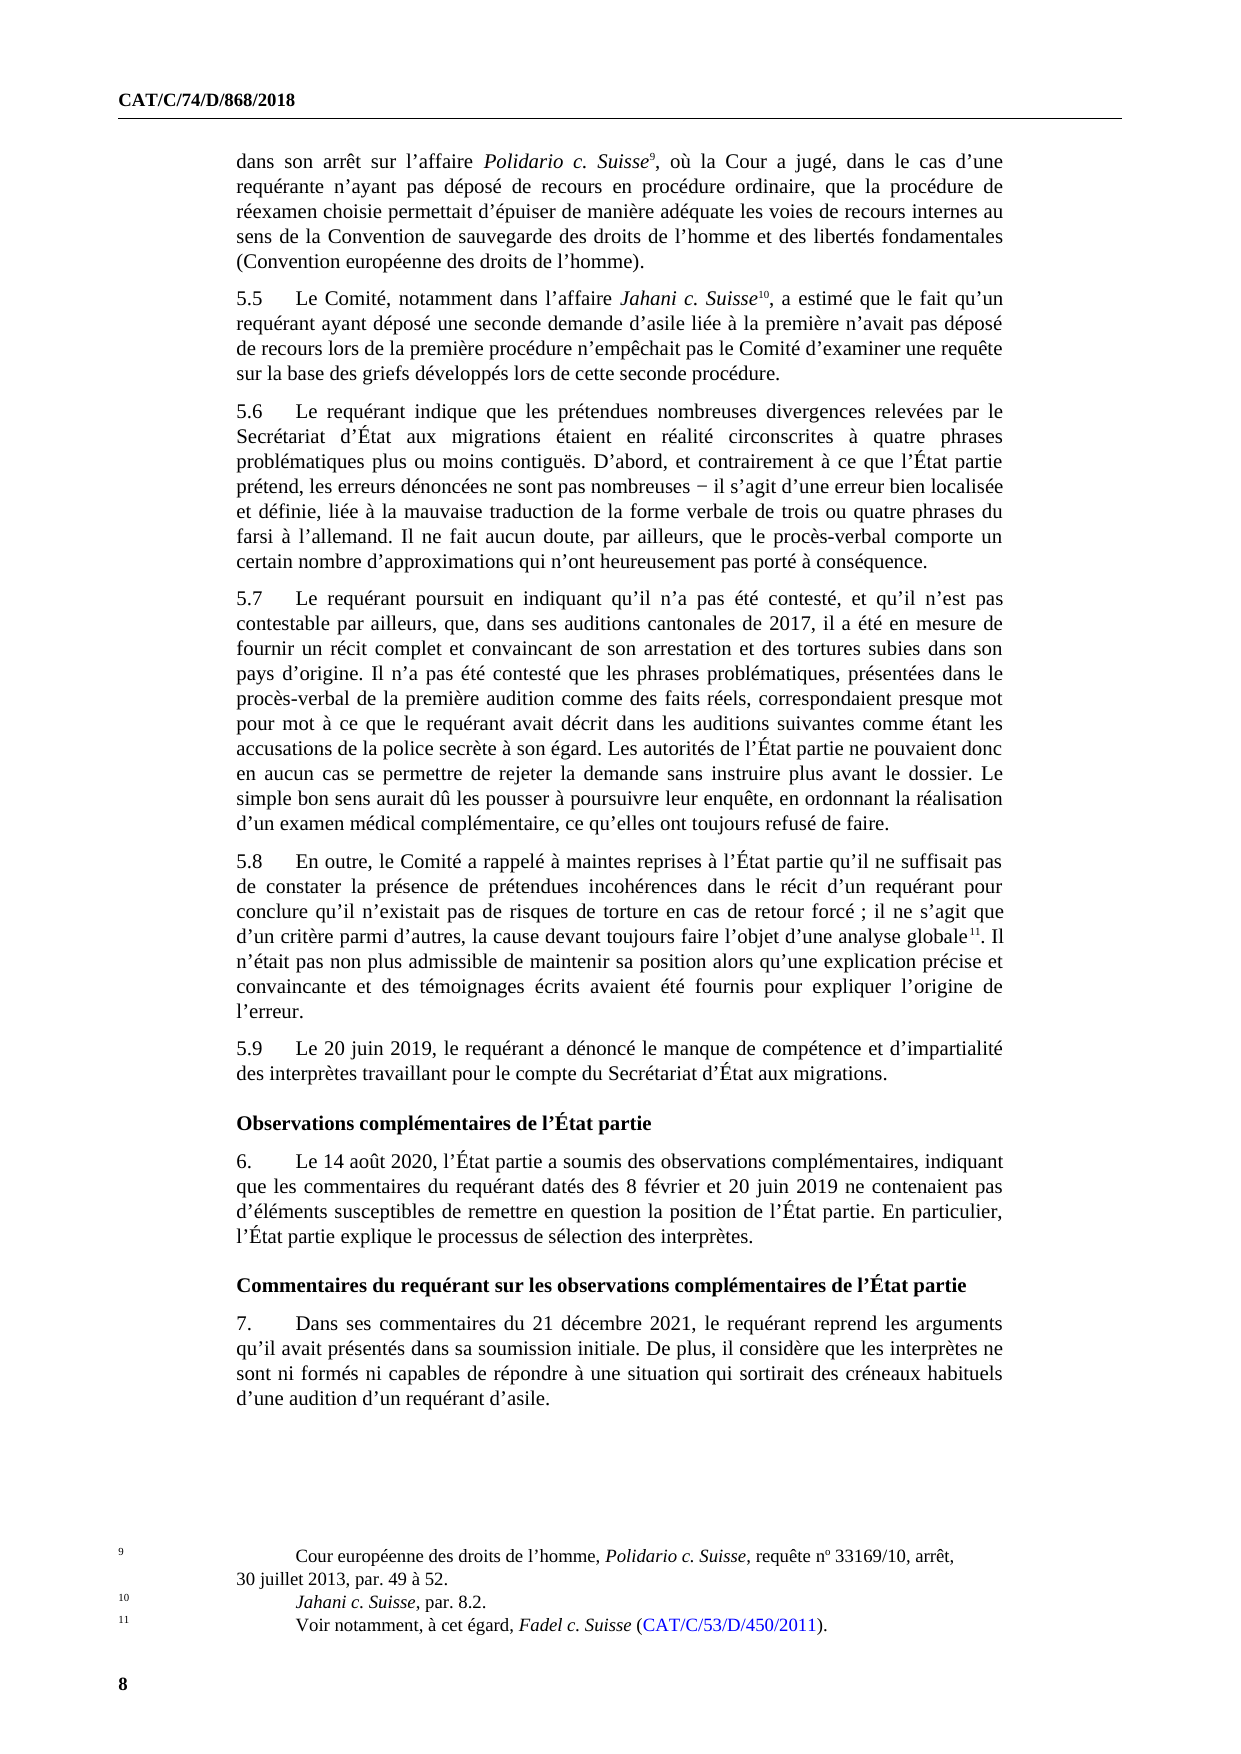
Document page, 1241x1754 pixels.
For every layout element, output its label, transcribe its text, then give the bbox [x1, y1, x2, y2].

text 6. Le 14 août 2020, l’État partie a soumis des observations complémentaires, indiquant que les commentaires du requérant datés des 8 février et 20 juin 2019 ne contenaient pas d’éléments susceptibles de remettre en question la position de l’État partie. En particulier, l’État partie explique le processus de sélection des interprètes. [236, 1148, 1004, 1248]
text 5.8 En outre, le Comité a rappelé à maintes reprises à l’État partie qu’il ne suffisait pas de constater la présence de prétendues incohérences dans le récit d’un requérant pour conclure qu’il n’existait pas de risques de torture en cas de retour forcé ; il ne s’agit que d’un critère parmi d’autres, la cause devant toujours faire l’objet d’une analyse globale. Il n’était pas non plus admissible de maintenir sa position alors qu’une explication précise et convaincante et des témoignages écrits avaient été fournis pour expliquer l’origine de l’erreur. [236, 848, 1004, 1023]
text 5.6 Le requérant indique que les prétendues nombreuses divergences relevées par le Secrétariat d’État aux migrations étaient en réalité circonscrites à quatre phrases problématiques plus ou moins contiguës. D’abord, et contrairement à ce que l’État partie prétend, les erreurs dénoncées ne sont pas nombreuses − il s’agit d’une erreur bien localisée et définie, liée à la mauvaise traduction de la forme verbale de trois ou quatre phrases du farsi à l’allemand. Il ne fait aucun doute, par ailleurs, que le procès-verbal comporte un certain nombre d’approximations qui n’ont heureusement pas porté à conséquence. [236, 398, 1004, 573]
text 5.9 Le 20 juin 2019, le requérant a dénoncé le manque de compétence et d’impartialité des interprètes travaillant pour le compte du Secrétariat d’État aux migrations. [236, 1035, 1004, 1085]
text 7. Dans ses commentaires du 21 décembre 2021, le requérant reprend les arguments qu’il avait présentés dans sa soumission initiale. De plus, il considère que les interprètes ne sont ni formés ni capables de répondre à une situation qui sortirait des créneaux habituels d’une audition d’un requérant d’asile. [236, 1310, 1004, 1410]
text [236, 148, 1004, 273]
text 5.5 Le Comité, notamment dans l’affaire Jahani c. Suisse, a estimé que le fait qu’un requérant ayant déposé une seconde demande d’asile liée à la première n’avait pas déposé de recours lors de la première procédure n’empêchait pas le Comité d’examiner une requête sur la base des griefs développés lors de cette seconde procédure. [236, 285, 1004, 385]
text Commentaires du requérant sur les observations complémentaires de l’État partie [118, 1273, 1004, 1298]
text 5.7 Le requérant poursuit en indiquant qu’il n’a pas été contesté, et qu’il n’est pas contestable par ailleurs, que, dans ses auditions cantonales de 2017, il a été en mesure de fournir un récit complet et convaincant de son arrestation et des tortures subies dans son pays d’origine. Il n’a pas été contesté que les phrases problématiques, présentées dans le procès-verbal de la première audition comme des faits réels, correspondaient presque mot pour mot à ce que le requérant avait décrit dans les auditions suivantes comme étant les accusations de la police secrète à son égard. Les autorités de l’État partie ne pouvaient donc en aucun cas se permettre de rejeter la demande sans instruire plus avant le dossier. Le simple bon sens aurait dû les pousser à poursuivre leur enquête, en ordonnant la réalisation d’un examen médical complémentaire, ce qu’elles ont toujours refusé de faire. [236, 585, 1004, 835]
text Observations complémentaires de l’État partie [118, 1110, 1004, 1135]
